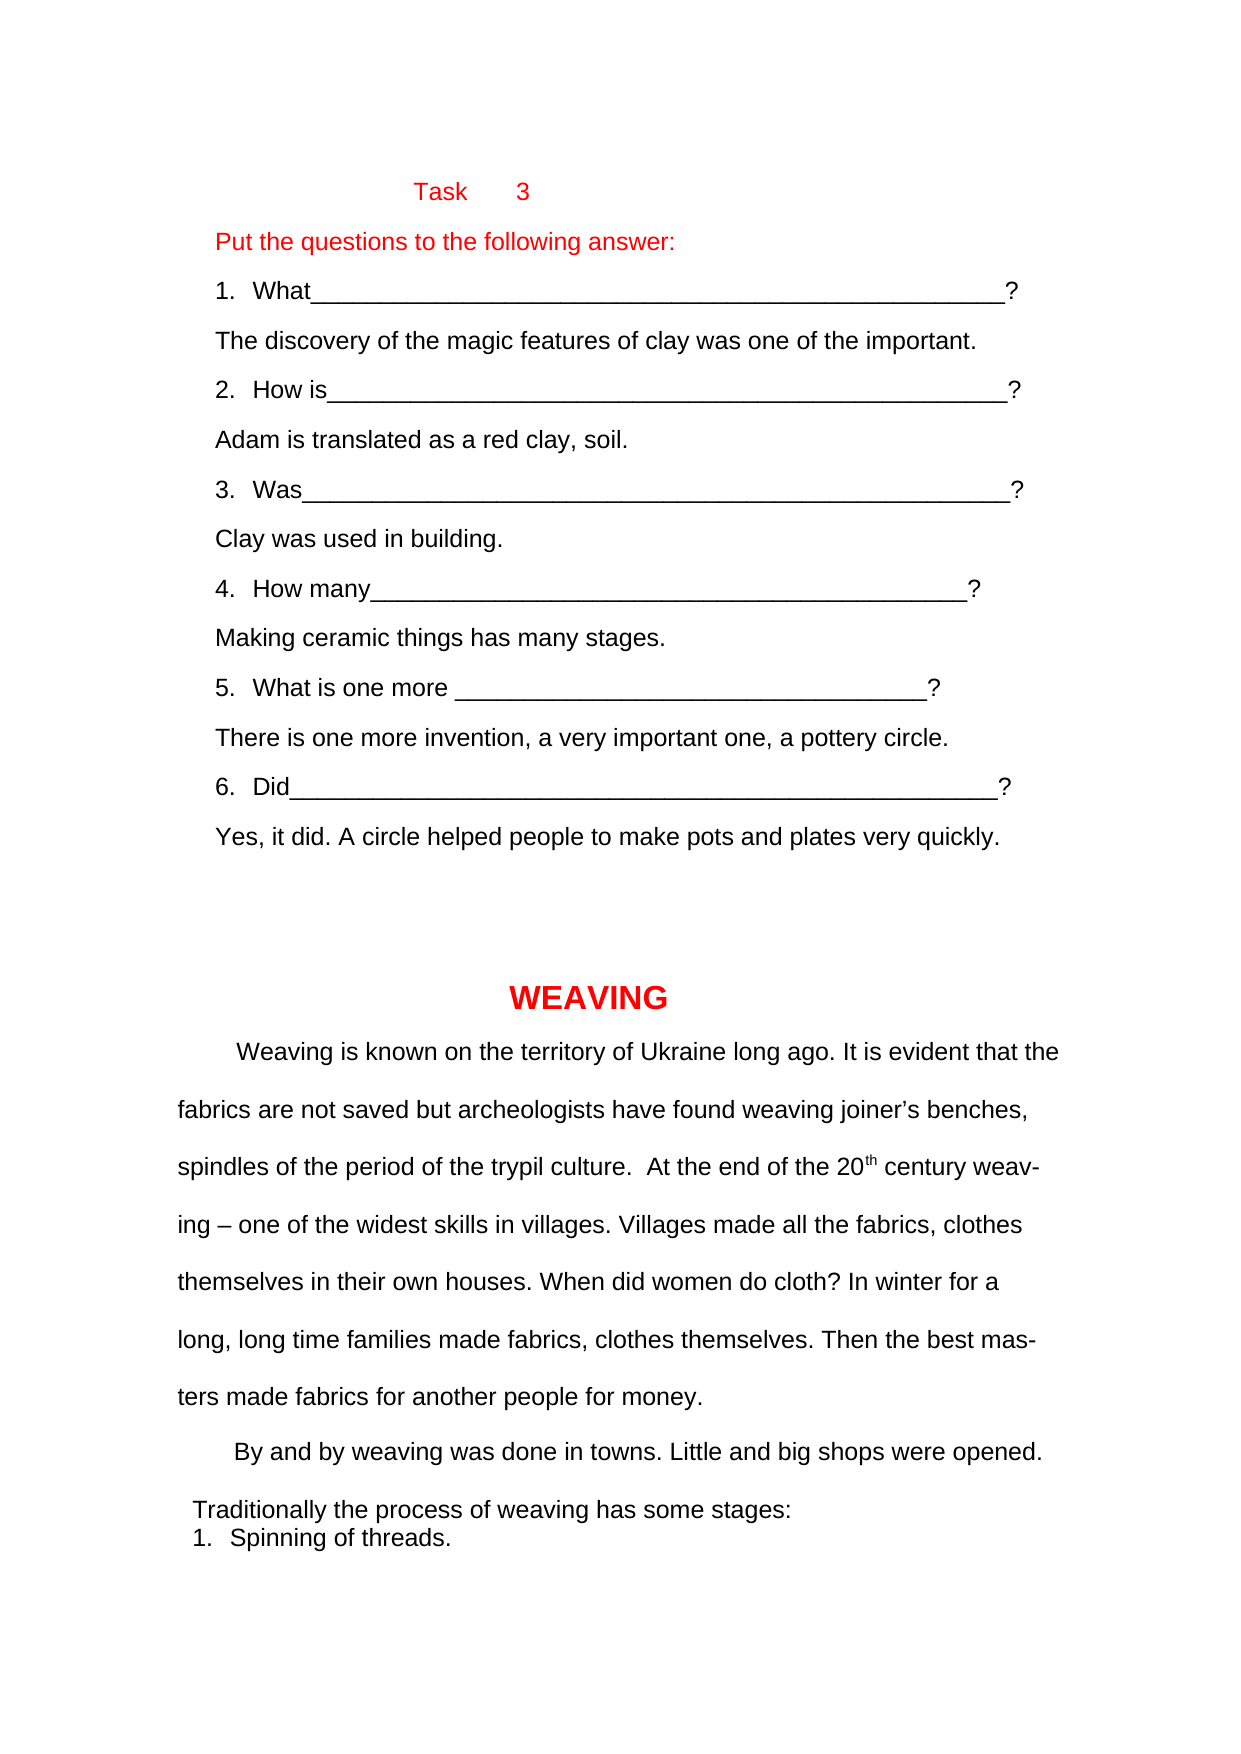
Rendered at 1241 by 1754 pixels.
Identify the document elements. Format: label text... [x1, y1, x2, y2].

text WEAVING [177, 978, 1063, 1016]
list Weaving is known on the territory of Ukraine long ago. It is evident that the [236, 1037, 1063, 1066]
text Clay was used in building. [215, 524, 1063, 553]
list How is_________________________________________________? [215, 376, 1063, 404]
text There is one more invention, a very important one, a pottery circle. [215, 723, 1063, 751]
list What__________________________________________________? [215, 276, 1063, 305]
list How many___________________________________________? [215, 574, 1063, 603]
text Adam is translated as a red clay, soil. [215, 425, 1063, 454]
list What is one more __________________________________? [215, 673, 1063, 702]
list Traditionally the process of weaving has some stages: [192, 1495, 1063, 1523]
text Task 3 [252, 177, 1063, 206]
list ters made fabrics for another people for money. [177, 1382, 1063, 1411]
list fabrics are not saved but archeologists have found weaving joiner’s benches, [177, 1094, 1063, 1123]
text The discovery of the magic features of clay was one of the important. [215, 326, 1063, 355]
list long, long time families made fabrics, clothes themselves. Then the best mas- [177, 1324, 1063, 1353]
text Put the questions to the following answer: [215, 227, 1063, 256]
text Making ceramic things has many stages. [215, 623, 1063, 652]
text Yes, it did. A circle helped people to make pots and plates very quickly. [215, 822, 1063, 851]
list Spinning of threads. [192, 1523, 1063, 1552]
list ing – one of the widest skills in villages. Villages made all the fabrics, clothes [177, 1209, 1063, 1238]
list By and by weaving was done in towns. Little and big shops were opened. [192, 1437, 1063, 1466]
list Did___________________________________________________? [215, 772, 1063, 801]
list Was___________________________________________________? [215, 475, 1063, 503]
list themselves in their own houses. When did women do cloth? In winter for a [177, 1267, 1063, 1296]
list spindles of the period of the trypil culture. At the end of the 20th century weav- [177, 1152, 1063, 1181]
